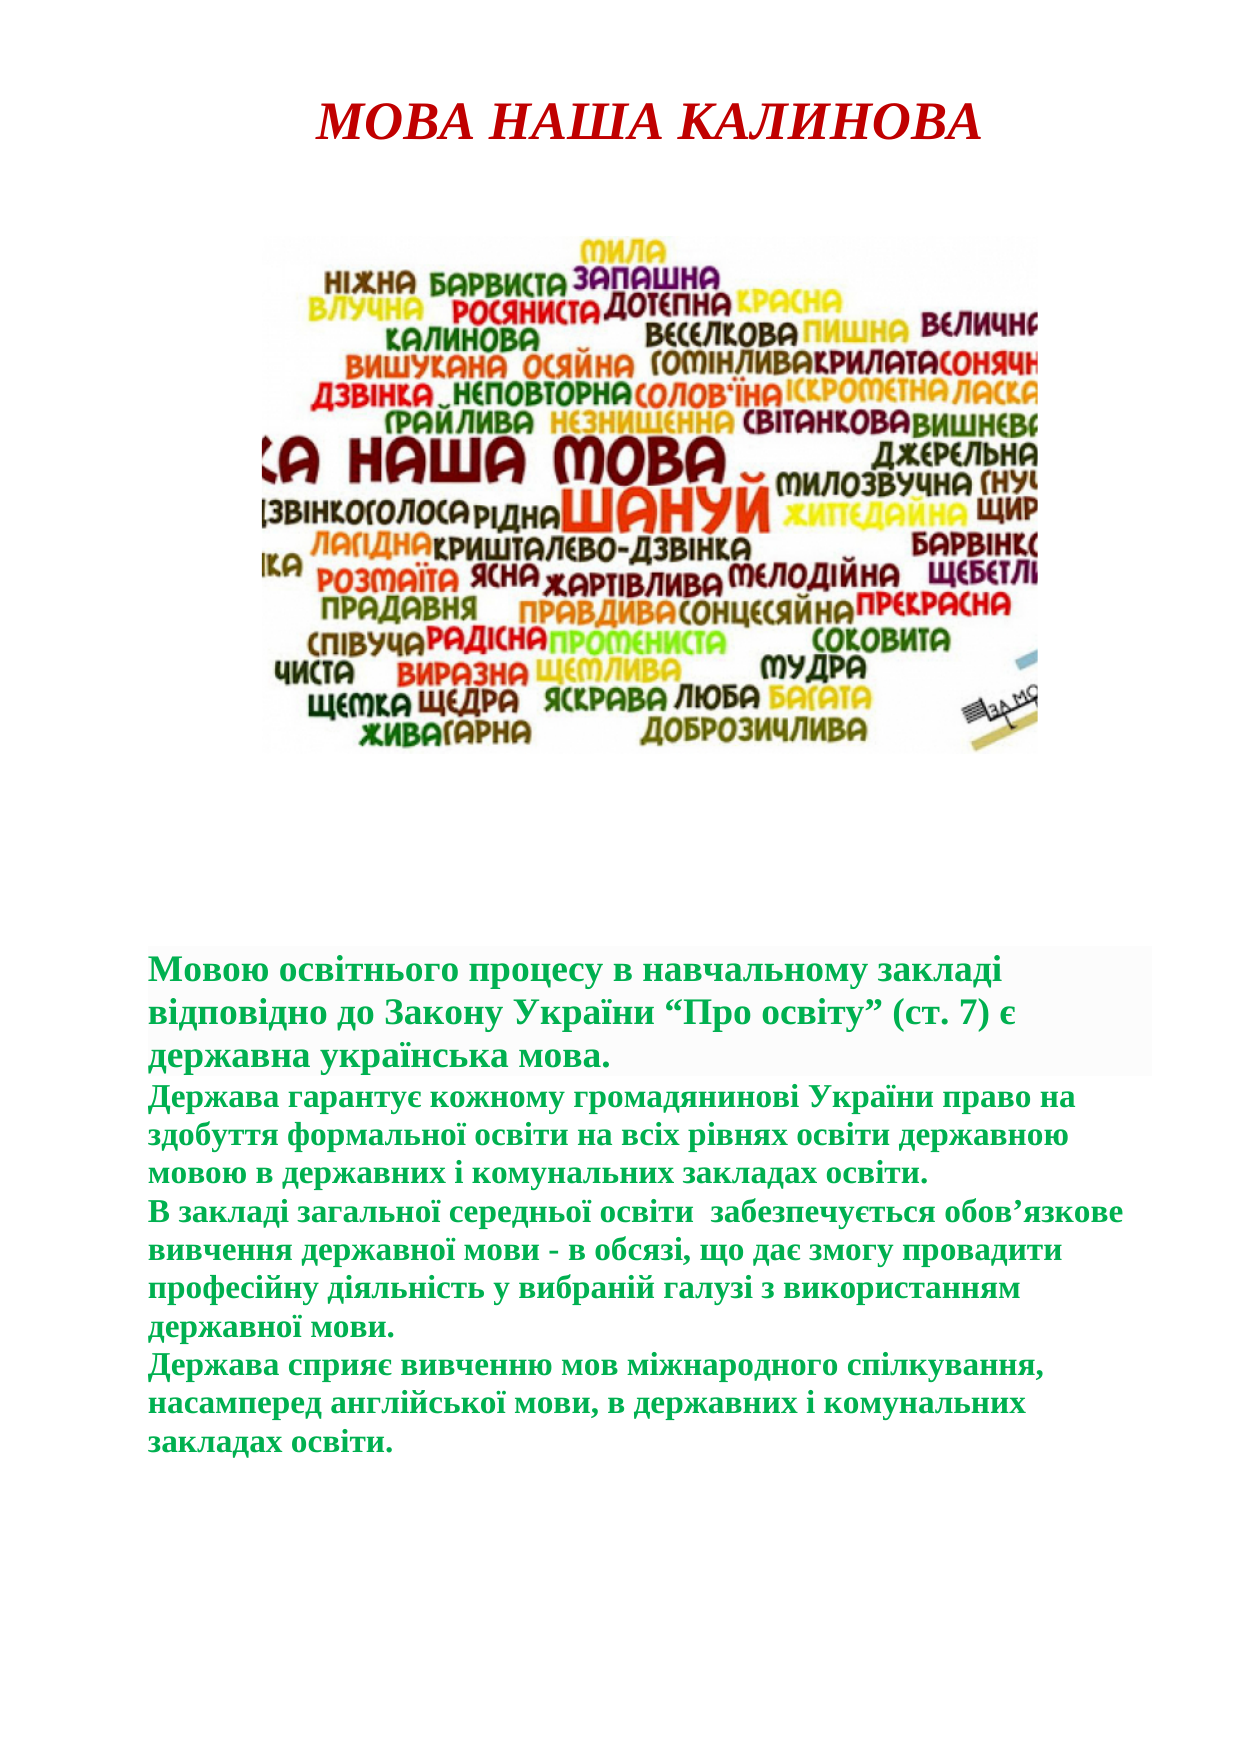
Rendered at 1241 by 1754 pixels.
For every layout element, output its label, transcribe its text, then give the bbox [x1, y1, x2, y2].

text Держава гарантує кожному громадянинові України право на здобуття формальної освіти на всіх рівнях освіти державною мовою в державних і комунальних закладах освіти. [148, 1076, 1152, 1191]
text В закладі загальної середньої освіти забезпечується обов’язкове вивчення державної мови - в обсязі, що дає змогу провадити професійну діяльність у вибраній галузі з використанням державної мови. [148, 1191, 1152, 1344]
picture [261, 236, 1038, 754]
text Держава сприяє вивченню мов міжнародного спілкування, насамперед англійської мови, в державних і комунальних закладах освіти. [148, 1344, 1152, 1459]
text МОВА НАША КАЛИНОВА [148, 88, 1152, 151]
text Мовою освітнього процесу в навчальному закладі відповідно до Закону України “Про освіту” (ст. 7) є державна українська мова. [148, 946, 1152, 1076]
